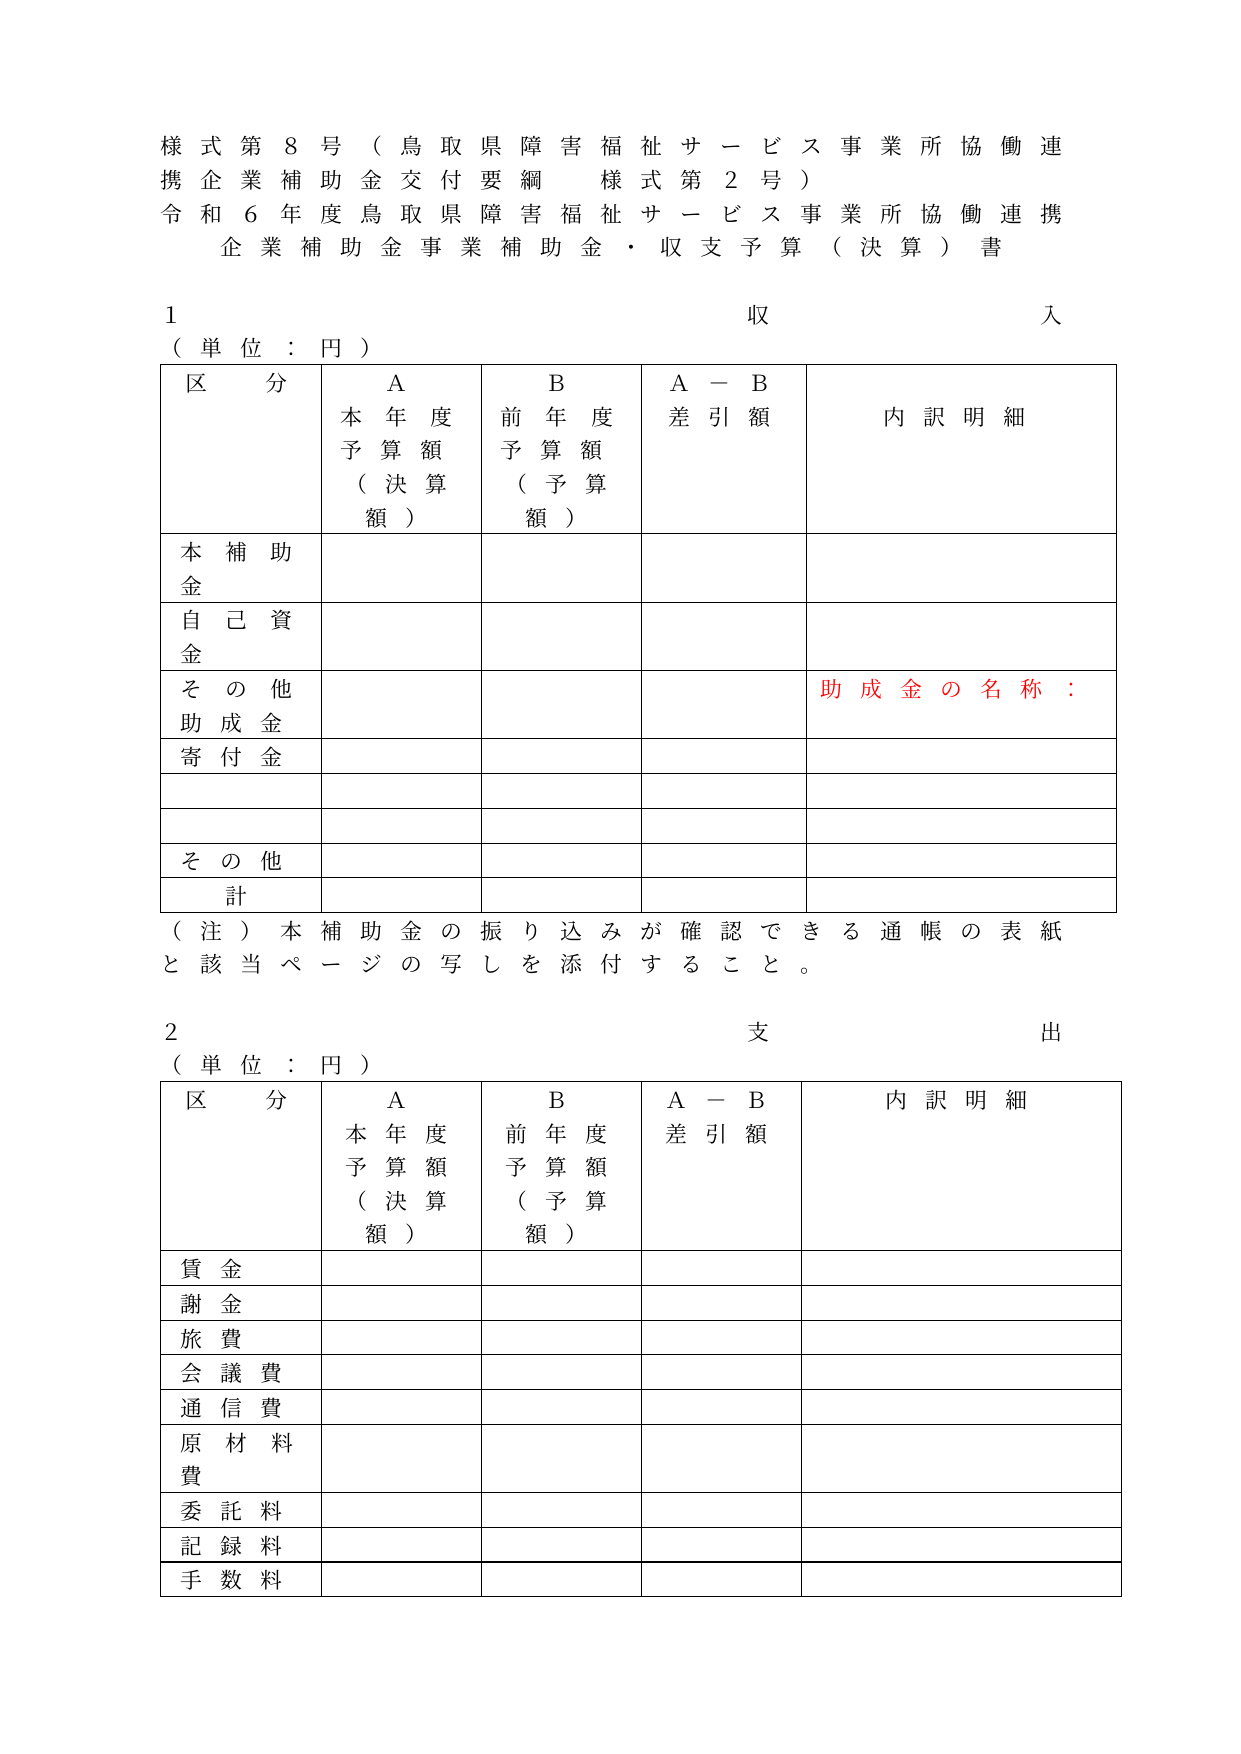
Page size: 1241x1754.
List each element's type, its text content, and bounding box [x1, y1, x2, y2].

table_header Ａ－Ｂ 差引額 [642, 365, 806, 533]
table_cell [482, 1286, 641, 1320]
table_cell [642, 844, 806, 877]
text １ 収入 （単位：円） [160, 297, 1080, 364]
table_cell [161, 774, 321, 808]
table_cell [322, 1355, 481, 1389]
table_cell [642, 809, 806, 842]
table_cell [482, 1251, 641, 1285]
table_cell [802, 1425, 1121, 1492]
table_header Ｂ 前年度予算額 （予算額） [482, 1082, 641, 1250]
table_cell [322, 844, 481, 877]
table_cell 手数料 [161, 1563, 321, 1596]
table_cell 賃金 [161, 1251, 321, 1285]
table_cell [642, 774, 806, 808]
table_cell [807, 809, 1116, 842]
table_cell [642, 534, 806, 602]
table_cell [322, 1321, 481, 1354]
table_cell [322, 1286, 481, 1320]
table_cell 原材料費 [161, 1425, 321, 1492]
text 令和６年度鳥取県障害福祉サービス事業所協働連携企業補助金事業補助金・収支予算（決算）書 [160, 196, 1080, 263]
table_cell 助成金の名称： [807, 671, 1116, 738]
table_cell [482, 739, 641, 773]
table_cell 自己資金 [161, 603, 321, 670]
table_cell [322, 878, 481, 912]
table_cell [482, 603, 641, 670]
table_cell [482, 774, 641, 808]
table_cell [482, 1390, 641, 1424]
text ２ 支出 （単位：円） [160, 1014, 1080, 1081]
table_cell [322, 534, 481, 602]
table_cell [482, 809, 641, 842]
table_cell [642, 1390, 801, 1424]
table_cell [642, 603, 806, 670]
table_cell その他助成金 [161, 671, 321, 738]
table_cell [802, 1493, 1121, 1527]
table_header 内訳明細 [802, 1082, 1121, 1250]
table_cell [322, 603, 481, 670]
table_cell [482, 1321, 641, 1354]
table_cell [482, 534, 641, 602]
table_cell [807, 844, 1116, 877]
table_cell [482, 1563, 641, 1596]
table_cell [642, 1425, 801, 1492]
table_cell [642, 1321, 801, 1354]
table_cell 通信費 [161, 1390, 321, 1424]
table_cell [482, 671, 641, 738]
table_cell [642, 1251, 801, 1285]
table_cell その他 [161, 844, 321, 877]
text 様式第８号（鳥取県障害福祉サービス事業所協働連携企業補助金交付要綱 様式第２号） [160, 128, 1080, 196]
table_cell [322, 1390, 481, 1424]
text （注）本補助金の振り込みが確認できる通帳の表紙と該当ページの写しを添付すること。 [160, 913, 1080, 980]
table_cell 計 [161, 878, 321, 912]
table_cell 委託料 [161, 1493, 321, 1527]
table_cell [322, 1563, 481, 1596]
table_header 内訳明細 [807, 365, 1116, 533]
table_cell [322, 671, 481, 738]
table_header 区 分 [161, 1082, 321, 1250]
table_cell [322, 774, 481, 808]
table_cell [642, 739, 806, 773]
table_cell [322, 809, 481, 842]
table_header Ａ 本年度予算額 （決算額） [322, 365, 481, 533]
table_cell [807, 603, 1116, 670]
table_cell [482, 1355, 641, 1389]
table_cell 寄付金 [161, 739, 321, 773]
table_header Ａ－Ｂ 差引額 [642, 1082, 801, 1250]
table_cell 旅費 [161, 1321, 321, 1354]
table_cell [322, 739, 481, 773]
table_cell [802, 1563, 1121, 1596]
table_cell [322, 1425, 481, 1492]
table_cell [802, 1251, 1121, 1285]
table_cell [322, 1528, 481, 1561]
table_cell [807, 774, 1116, 808]
table_cell [807, 878, 1116, 912]
table_cell [642, 1563, 801, 1596]
table_cell [322, 1493, 481, 1527]
table_header 区 分 [161, 365, 321, 533]
table_cell [161, 809, 321, 842]
table_cell [802, 1528, 1121, 1561]
table_header Ｂ 前年度予算額 （予算額） [482, 365, 641, 533]
table_cell [642, 1493, 801, 1527]
table_cell [642, 1528, 801, 1561]
table_cell [642, 1355, 801, 1389]
table_cell [482, 1493, 641, 1527]
table_cell [482, 1528, 641, 1561]
table_cell [807, 739, 1116, 773]
table_cell [802, 1321, 1121, 1354]
table_cell [322, 1251, 481, 1285]
table_cell [642, 671, 806, 738]
table_cell 本補助金 [161, 534, 321, 602]
table_cell [807, 534, 1116, 602]
table_cell [802, 1286, 1121, 1320]
table_cell [482, 1425, 641, 1492]
table_cell [482, 844, 641, 877]
table_cell [642, 878, 806, 912]
table_cell [482, 878, 641, 912]
table_header Ａ 本年度予算額 （決算額） [322, 1082, 481, 1250]
table_cell 謝金 [161, 1286, 321, 1320]
table_cell [802, 1390, 1121, 1424]
table_cell [642, 1286, 801, 1320]
table_cell [802, 1355, 1121, 1389]
table_cell 記録料 [161, 1528, 321, 1561]
table_cell 会議費 [161, 1355, 321, 1389]
